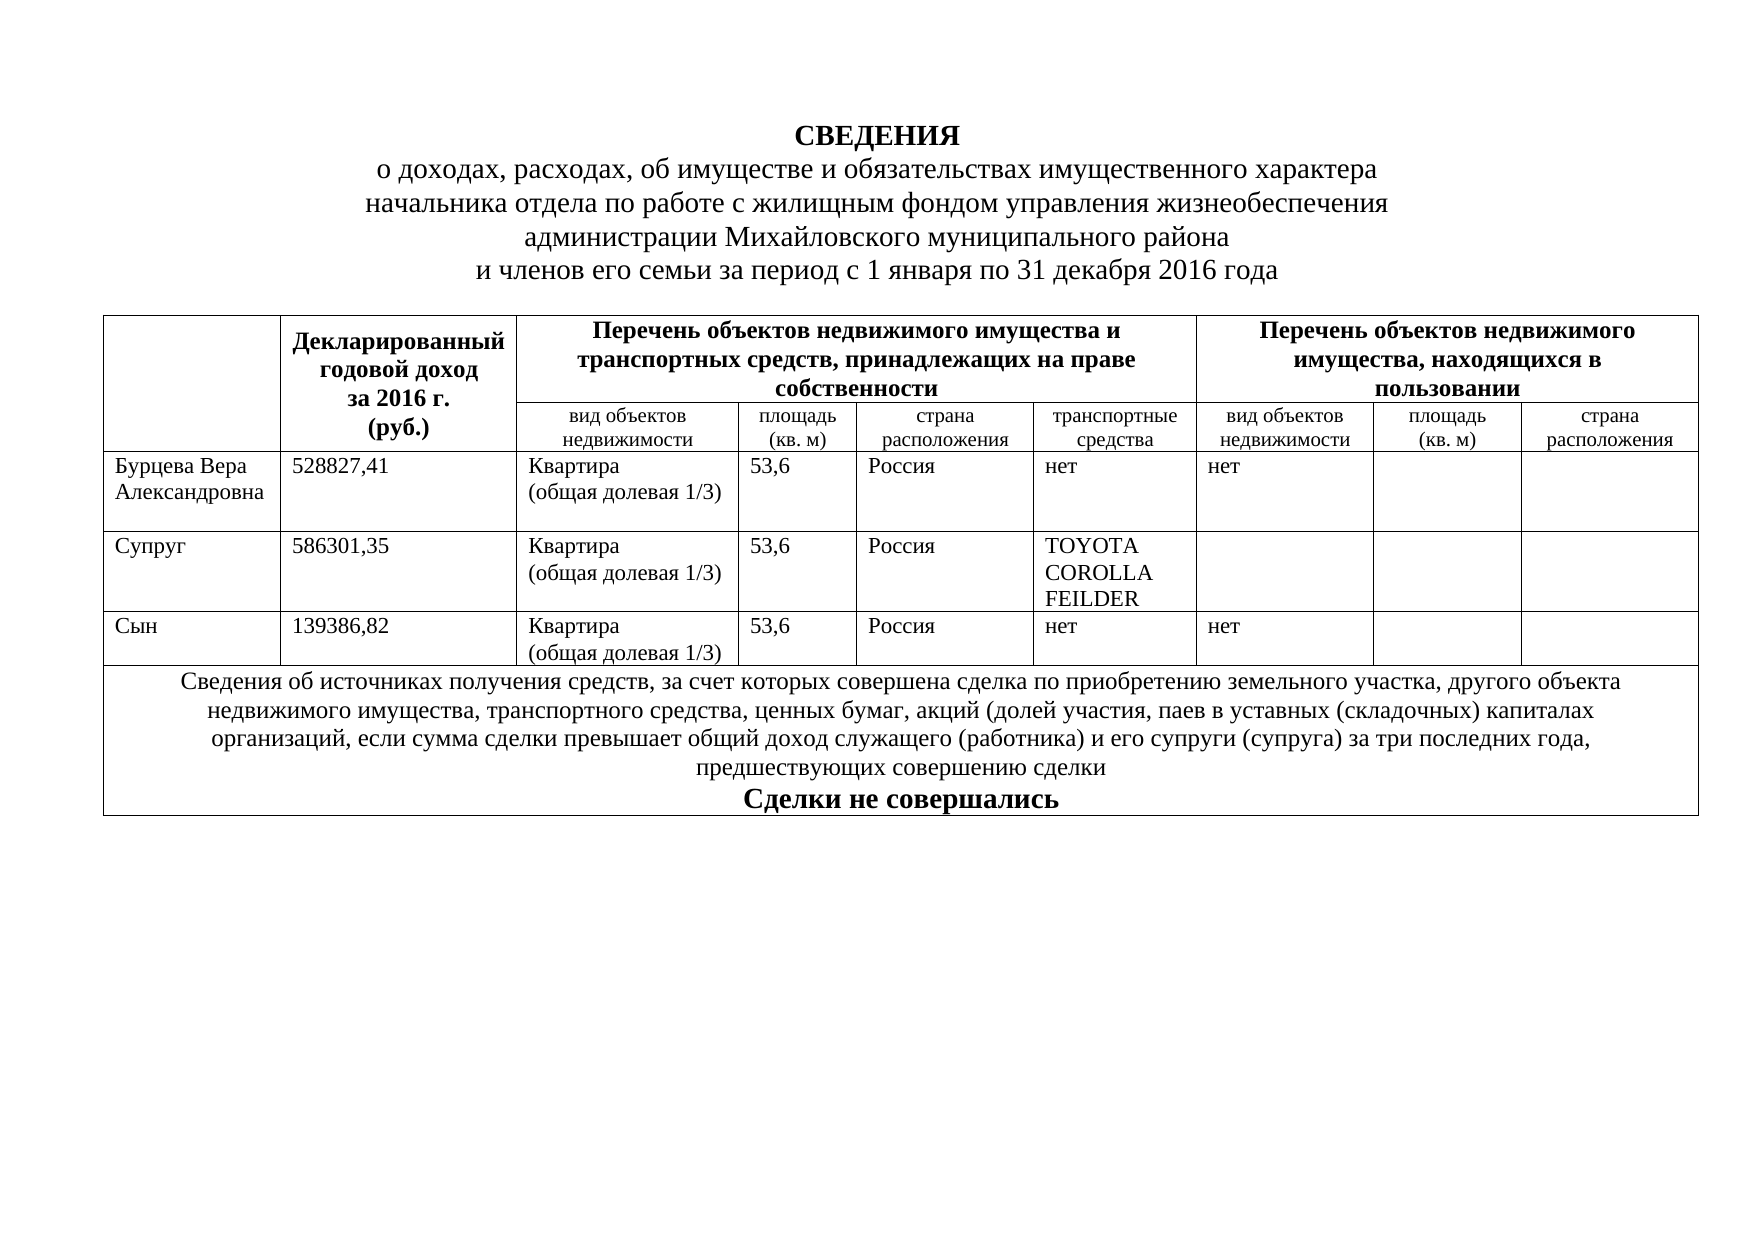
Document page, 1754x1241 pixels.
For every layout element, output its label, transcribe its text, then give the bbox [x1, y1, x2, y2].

table_cell Квартира (общая долевая 1/3) [517, 612, 738, 665]
table_header Перечень объектов недвижимого имущества, находящихся в пользовании [1197, 316, 1698, 402]
table_header [104, 316, 280, 451]
table_cell [1374, 452, 1521, 531]
text и членов его семьи за период с 1 января по 31 декабря 2016 года [118, 252, 1636, 286]
table_cell транспортные средства [1034, 403, 1196, 451]
table_cell площадь (кв. м) [1374, 403, 1521, 451]
table_cell 53,6 [739, 532, 856, 611]
table_cell нет [1197, 612, 1373, 665]
table_cell Сведения об источниках получения средств, за счет которых совершена сделка по приобретению земельного участка, другого объекта недвижимого имущества, транспортного средства, ценных бумаг, акций (долей участия, паев в уставных (складочных) капиталах организаций, если сумма сделки превышает общий доход служащего (работника) и его супруги (супруга) за три последних года, предшествующих совершению сделки Сделки не совершались [104, 666, 1698, 814]
table_header Перечень объектов недвижимого имущества и транспортных средств, принадлежащих на праве собственности [517, 316, 1196, 402]
table_cell Россия [857, 452, 1033, 531]
table_cell страна расположения [857, 403, 1033, 451]
table_cell страна расположения [1522, 403, 1698, 451]
table_cell нет [1034, 452, 1196, 531]
table_cell 139386,82 [281, 612, 516, 665]
table_cell [1374, 612, 1521, 665]
table_cell Квартира (общая долевая 1/3) [517, 532, 738, 611]
table_cell вид объектов недвижимости [517, 403, 738, 451]
text администрации Михайловского муниципального района [118, 219, 1636, 252]
table_cell Россия [857, 532, 1033, 611]
table_cell [1522, 612, 1698, 665]
text начальника отдела по работе с жилищным фондом управления жизнеобеспечения [118, 185, 1636, 219]
table_cell 53,6 [739, 612, 856, 665]
table_cell нет [1197, 452, 1373, 531]
table_cell 528827,41 [281, 452, 516, 531]
table_cell [1197, 532, 1373, 611]
text о доходах, расходах, об имуществе и обязательствах имущественного характера [118, 152, 1636, 185]
table_cell 586301,35 [281, 532, 516, 611]
table_cell площадь (кв. м) [739, 403, 856, 451]
table_cell Бурцева Вера Александровна [104, 452, 280, 531]
text СВЕДЕНИЯ [118, 118, 1636, 152]
table_cell нет [1034, 612, 1196, 665]
table_cell Квартира (общая долевая 1/3) [517, 452, 738, 531]
table_cell Сын [104, 612, 280, 665]
table_cell TOYOTA COROLLA FEILDER [1034, 532, 1196, 611]
table_cell [1374, 532, 1521, 611]
table_cell Супруг [104, 532, 280, 611]
table_header Декларированный годовой доход за 2016 г. (руб.) [281, 316, 516, 451]
table_cell [1522, 532, 1698, 611]
table_cell [1522, 452, 1698, 531]
table_cell 53,6 [739, 452, 856, 531]
table_cell вид объектов недвижимости [1197, 403, 1373, 451]
table_cell Россия [857, 612, 1033, 665]
